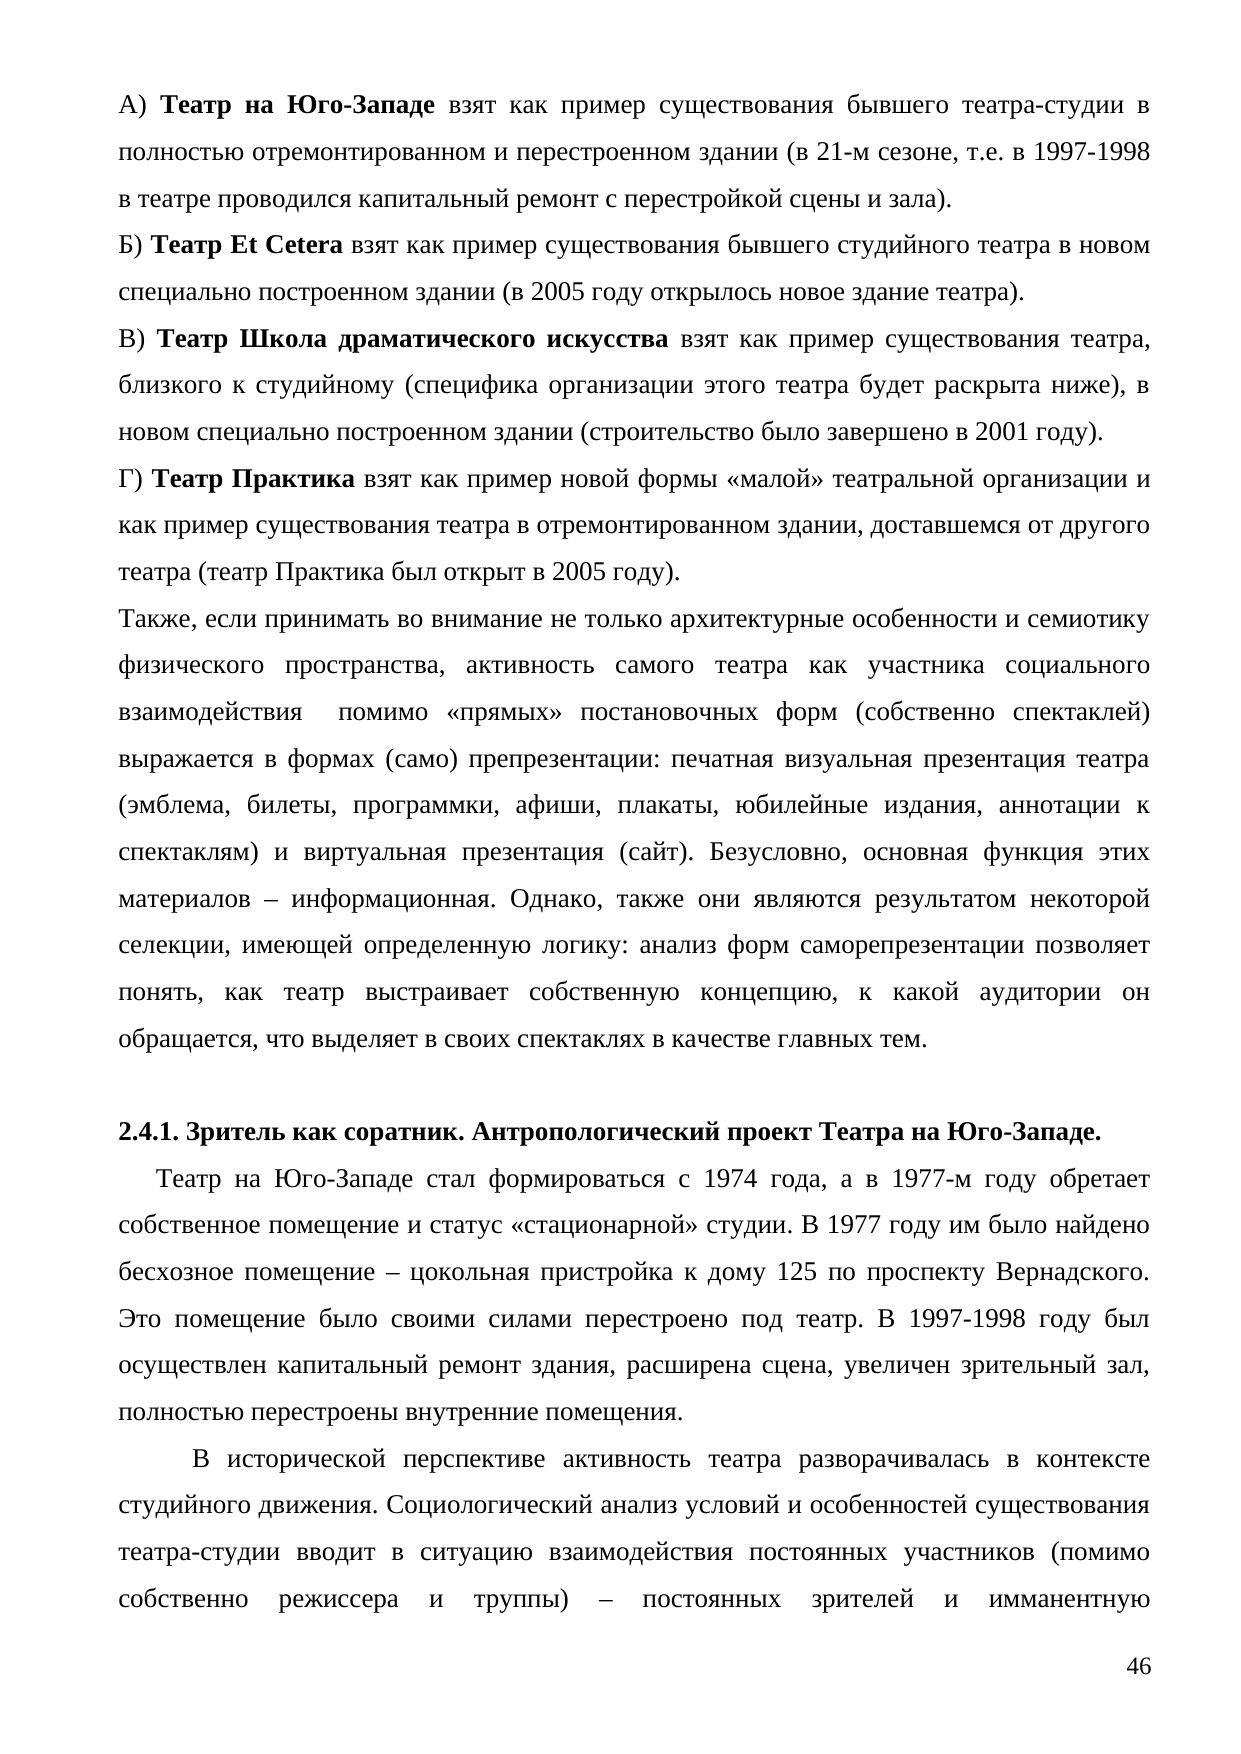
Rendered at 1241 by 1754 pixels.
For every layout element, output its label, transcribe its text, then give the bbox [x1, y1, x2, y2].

text Г) Театр Практика взят как пример новой формы «малой» театральной организации и как пример существования театра в отремонтированном здании, доставшемся от другого театра (театр Практика был открыт в 2005 году). [118, 462, 1152, 586]
text А) Театр на Юго-Западе взят как пример существования бывшего театра-студии в полностью отремонтированном и перестроенном здании (в 21-м сезоне, т.е. в 1997-1998 в театре проводился капитальный ремонт с перестройкой сцены и зала). [118, 89, 1152, 213]
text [118, 1442, 1152, 1613]
text Также, если принимать во внимание не только архитектурные особенности и семиотику физического пространства, активность самого театра как участника социального взаимодействия помимо «прямых» постановочных форм (собственно спектаклей) выражается в формах (само) препрезентации: печатная визуальная презентация театра (эмблема, билеты, программки, афиши, плакаты, юбилейные издания, аннотации к спектаклям) и виртуальная презентация (сайт). Безусловно, основная функция этих материалов – информационная. Однако, также они являются результатом некоторой селекции, имеющей определенную логику: анализ форм саморепрезентации позволяет понять, как театр выстраивает собственную концепцию, к какой аудитории он обращается, что выделяет в своих спектаклях в качестве главных тем. [118, 602, 1152, 1053]
text В) Театр Школа драматического искусства взят как пример существования театра, близкого к студийному (специфика организации этого театра будет раскрыта ниже), в новом специально построенном здании (строительство было завершено в 2001 году). [118, 322, 1152, 446]
text Б) Театр Et Cetera взят как пример существования бывшего студийного театра в новом специально построенном здании (в 2005 году открылось новое здание театра). [118, 229, 1152, 306]
text 2.4.1. Зритель как соратник. Антропологический проект Театра на Юго-Западе. [118, 1115, 1152, 1146]
text Театр на Юго-Западе стал формироваться с 1974 года, а в 1977-м году обретает собственное помещение и статус «стационарной» студии. В 1977 году им было найдено бесхозное помещение – цокольная пристройка к дому 125 по проспекту Вернадского. Это помещение было своими силами перестроено под театр. В 1997-1998 году был осуществлен капитальный ремонт здания, расширена сцена, увеличен зрительный зал, полностью перестроены внутренние помещения. [118, 1162, 1152, 1426]
